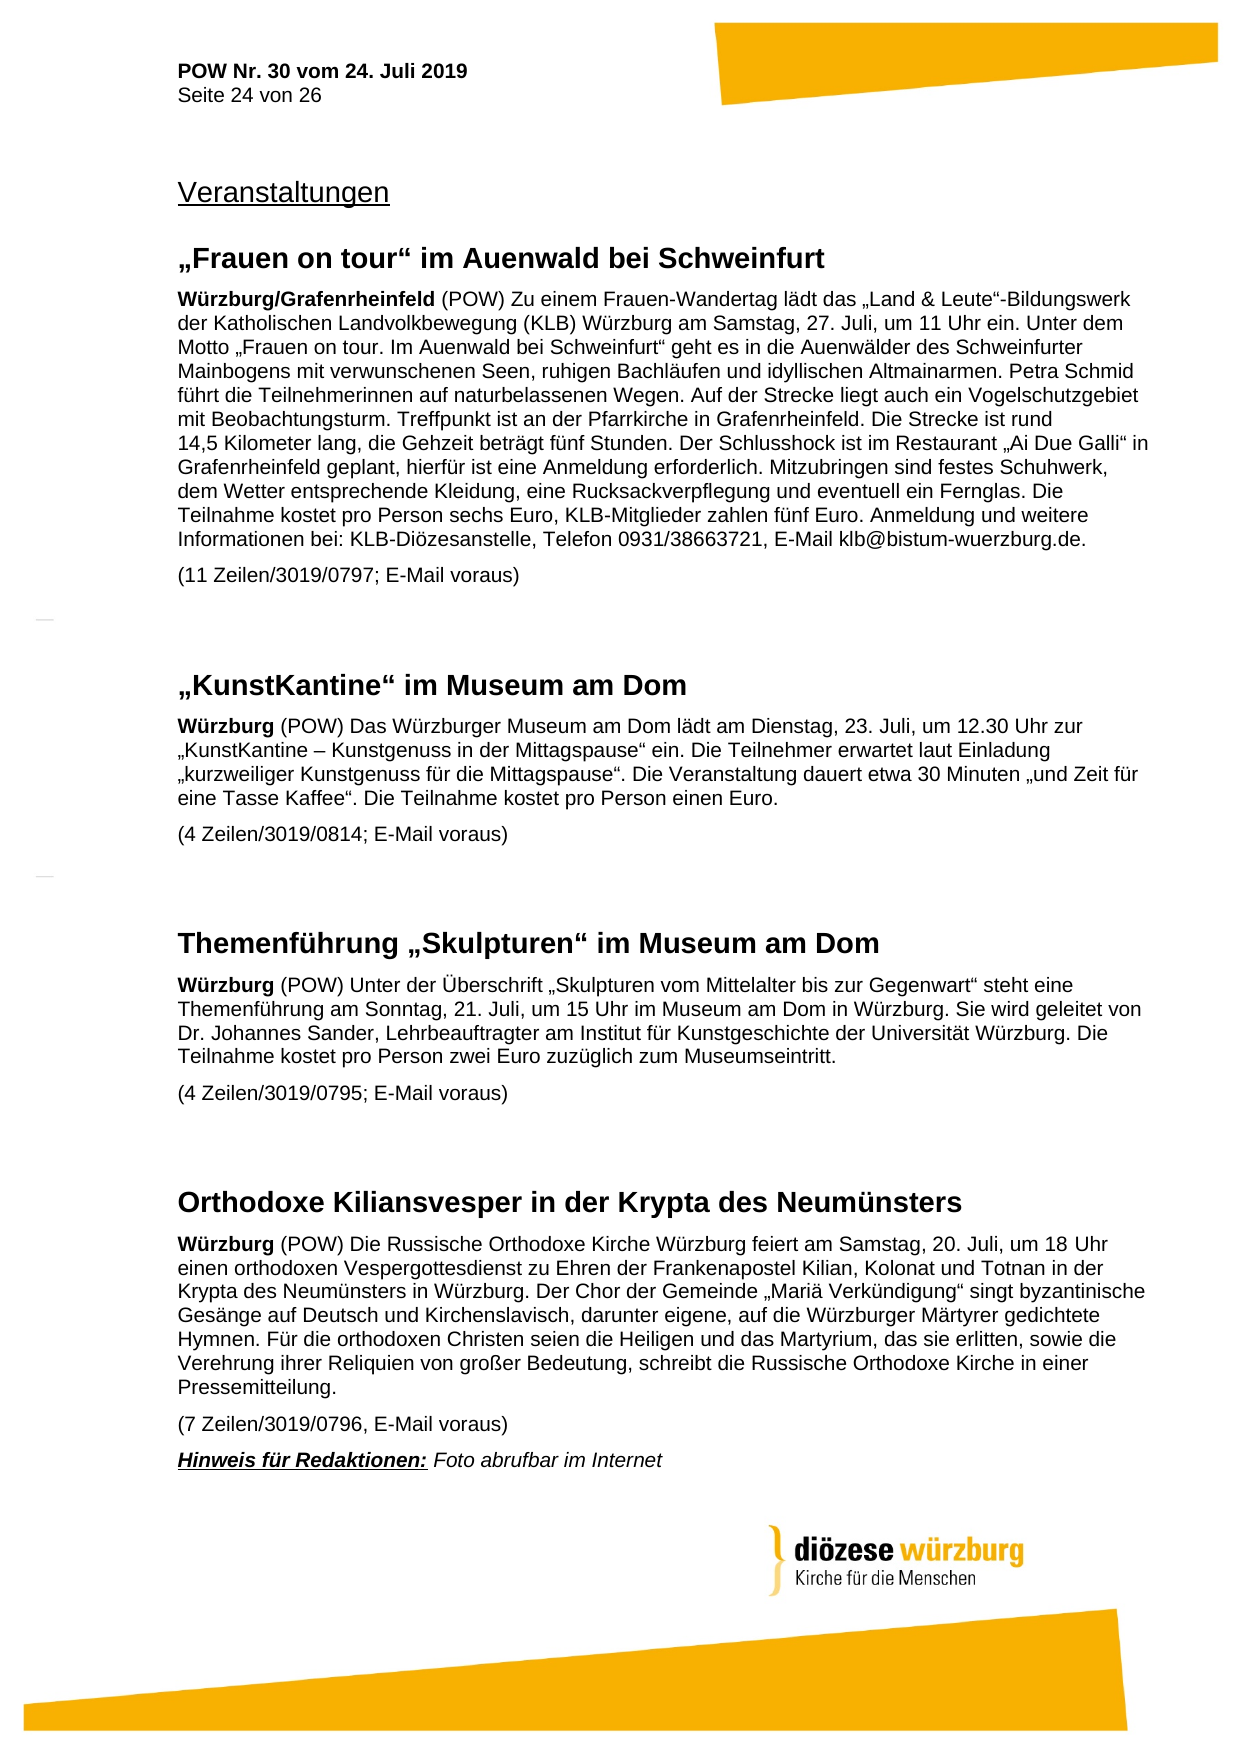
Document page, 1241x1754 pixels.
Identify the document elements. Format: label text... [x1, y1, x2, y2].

text Veranstaltungen [177, 175, 1152, 209]
text Hinweis für Redaktionen: Foto abrufbar im Internet [177, 1448, 1152, 1472]
subtitle Orthodoxe Kiliansvesper in der Krypta des Neumünsters [177, 1185, 1152, 1219]
text Würzburg/Grafenrheinfeld (POW) Zu einem Frauen-Wandertag lädt das „Land & Leute“-Bildungswerk der Katholischen Landvolkbewegung (KLB) Würzburg am Samstag, 27. Juli, um 11 Uhr ein. Unter dem Motto „Frauen on tour. Im Auenwald bei Schweinfurt“ geht es in die Auenwälder des Schweinfurter Mainbogens mit verwunschenen Seen, ruhigen Bachläufen und idyllischen Altmainarmen. Petra Schmid führt die Teilnehmerinnen auf naturbelassenen Wegen. Auf der Strecke liegt auch ein Vogelschutzgebiet mit Beobachtungsturm. Treffpunkt ist an der Pfarrkirche in Grafenrheinfeld. Die Strecke ist rund 14,5 Kilometer lang, die Gehzeit beträgt fünf Stunden. Der Schlusshock ist im Restaurant „Ai Due Galli“ in Grafenrheinfeld geplant, hierfür ist eine Anmeldung erforderlich. Mitzubringen sind festes Schuhwerk, dem Wetter entsprechende Kleidung, eine Rucksackverpflegung und eventuell ein Fernglas. Die Teilnahme kostet pro Person sechs Euro, KLB-Mitglieder zahlen fünf Euro. Anmeldung und weitere Informationen bei: KLB-Diözesanstelle, Telefon 0931/38663721, E-Mail klb@bistum-wuerzburg.de. [177, 287, 1152, 550]
subtitle „Frauen on tour“ im Auenwald bei Schweinfurt [177, 241, 1152, 274]
subtitle Themenführung „Skulpturen“ im Museum am Dom [177, 926, 1152, 960]
text (4 Zeilen/3019/0795; E-Mail voraus) [177, 1081, 1152, 1105]
text (4 Zeilen/3019/0814; E-Mail voraus) [177, 822, 1152, 846]
subtitle „KunstKantine“ im Museum am Dom [177, 667, 1152, 701]
text Würzburg (POW) Unter der Überschrift „Skulpturen vom Mittelalter bis zur Gegenwart“ steht eine Themenführung am Sonntag, 21. Juli, um 15 Uhr im Museum am Dom in Würzburg. Sie wird geleitet von Dr. Johannes Sander, Lehrbeauftragter am Institut für Kunstgeschichte der Universität Würzburg. Die Teilnahme kostet pro Person zwei Euro zuzüglich zum Museumseintritt. [177, 972, 1152, 1068]
text (7 Zeilen/3019/0796, E-Mail voraus) [177, 1412, 1152, 1436]
picture [0, 0, 1241, 1754]
text Würzburg (POW) Die Russische Orthodoxe Kirche Würzburg feiert am Samstag, 20. Juli, um 18 Uhr einen orthodoxen Vespergottesdienst zu Ehren der Frankenapostel Kilian, Kolonat und Totnan in der Krypta des Neumünsters in Würzburg. Der Chor der Gemeinde „Mariä Verkündigung“ singt byzantinische Gesänge auf Deutsch und Kirchenslavisch, darunter eigene, auf die Würzburger Märtyrer gedichtete Hymnen. Für die orthodoxen Christen seien die Heiligen und das Martyrium, das sie erlitten, sowie die Verehrung ihrer Reliquien von großer Bedeutung, schreibt die Russische Orthodoxe Kirche in einer Pressemitteilung. [177, 1231, 1152, 1399]
text Würzburg (POW) Das Würzburger Museum am Dom lädt am Dienstag, 23. Juli, um 12.30 Uhr zur „KunstKantine – Kunstgenuss in der Mittagspause“ ein. Die Teilnehmer erwartet laut Einladung „kurzweiliger Kunstgenuss für die Mittagspause“. Die Veranstaltung dauert etwa 30 Minuten „und Zeit für eine Tasse Kaffee“. Die Teilnahme kostet pro Person einen Euro. [177, 713, 1152, 809]
text (11 Zeilen/3019/0797; E-Mail voraus) [177, 563, 1152, 587]
